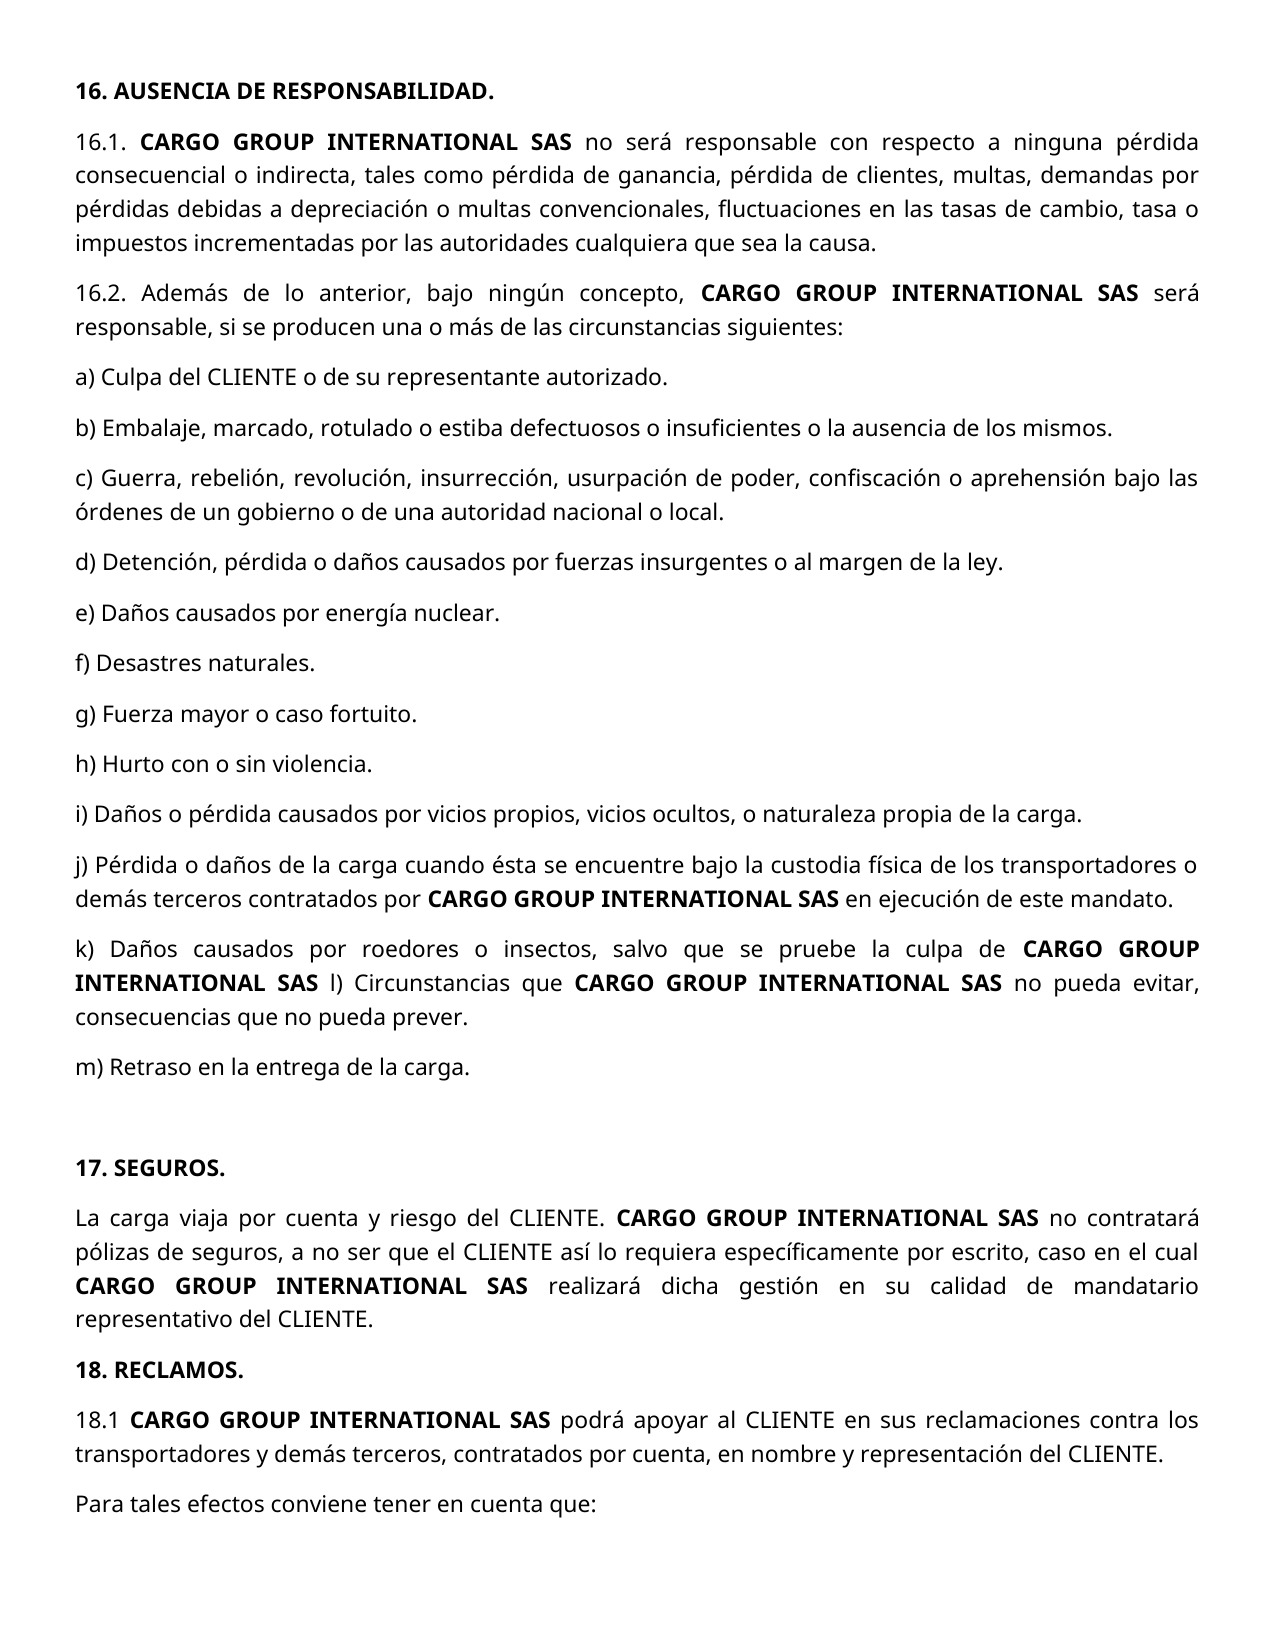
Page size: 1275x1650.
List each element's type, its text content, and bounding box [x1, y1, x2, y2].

text e) Daños causados por energía nuclear. [75, 597, 1200, 628]
text 16.1. CARGO GROUP INTERNATIONAL SAS no será responsable con respecto a ninguna pérdida consecuencial o indirecta, tales como pérdida de ganancia, pérdida de clientes, multas, demandas por pérdidas debidas a depreciación o multas convencionales, fluctuaciones en las tasas de cambio, tasa o impuestos incrementadas por las autoridades cualquiera que sea la causa. [75, 125, 1200, 258]
text b) Embalaje, marcado, rotulado o estiba defectuosos o insuficientes o la ausencia de los mismos. [75, 412, 1200, 443]
text j) Pérdida o daños de la carga cuando ésta se encuentre bajo la custodia física de los transportadores o demás terceros contratados por CARGO GROUP INTERNATIONAL SAS en ejecución de este mandato. [75, 849, 1200, 914]
text 16. AUSENCIA DE RESPONSABILIDAD. [75, 75, 1200, 106]
text 18.1 CARGO GROUP INTERNATIONAL SAS podrá apoyar al CLIENTE en sus reclamaciones contra los transportadores y demás terceros, contratados por cuenta, en nombre y representación del CLIENTE. [75, 1404, 1200, 1469]
text g) Fuerza mayor o caso fortuito. [75, 697, 1200, 729]
text 17. SEGUROS. [75, 1152, 1200, 1183]
text h) Hurto con o sin violencia. [75, 748, 1200, 779]
text 18. RECLAMOS. [75, 1354, 1200, 1385]
text d) Detención, pérdida o daños causados por fuerzas insurgentes o al margen de la ley. [75, 546, 1200, 577]
text f) Desastres naturales. [75, 647, 1200, 678]
text La carga viaja por cuenta y riesgo del CLIENTE. CARGO GROUP INTERNATIONAL SAS no contratará pólizas de seguros, a no ser que el CLIENTE así lo requiera específicamente por escrito, caso en el cual CARGO GROUP INTERNATIONAL SAS realizará dicha gestión en su calidad de mandatario representativo del CLIENTE. [75, 1202, 1200, 1334]
text k) Daños causados por roedores o insectos, salvo que se pruebe la culpa de CARGO GROUP INTERNATIONAL SAS l) Circunstancias que CARGO GROUP INTERNATIONAL SAS no pueda evitar, consecuencias que no pueda prever. [75, 933, 1200, 1032]
text i) Daños o pérdida causados por vicios propios, vicios ocultos, o naturaleza propia de la carga. [75, 798, 1200, 829]
text m) Retraso en la entrega de la carga. [75, 1051, 1200, 1082]
text c) Guerra, rebelión, revolución, insurrección, usurpación de poder, confiscación o aprehensión bajo las órdenes de un gobierno o de una autoridad nacional o local. [75, 462, 1200, 527]
text 16.2. Además de lo anterior, bajo ningún concepto, CARGO GROUP INTERNATIONAL SAS será responsable, si se producen una o más de las circunstancias siguientes: [75, 277, 1200, 342]
text a) Culpa del CLIENTE o de su representante autorizado. [75, 361, 1200, 392]
text Para tales efectos conviene tener en cuenta que: [75, 1488, 1200, 1519]
